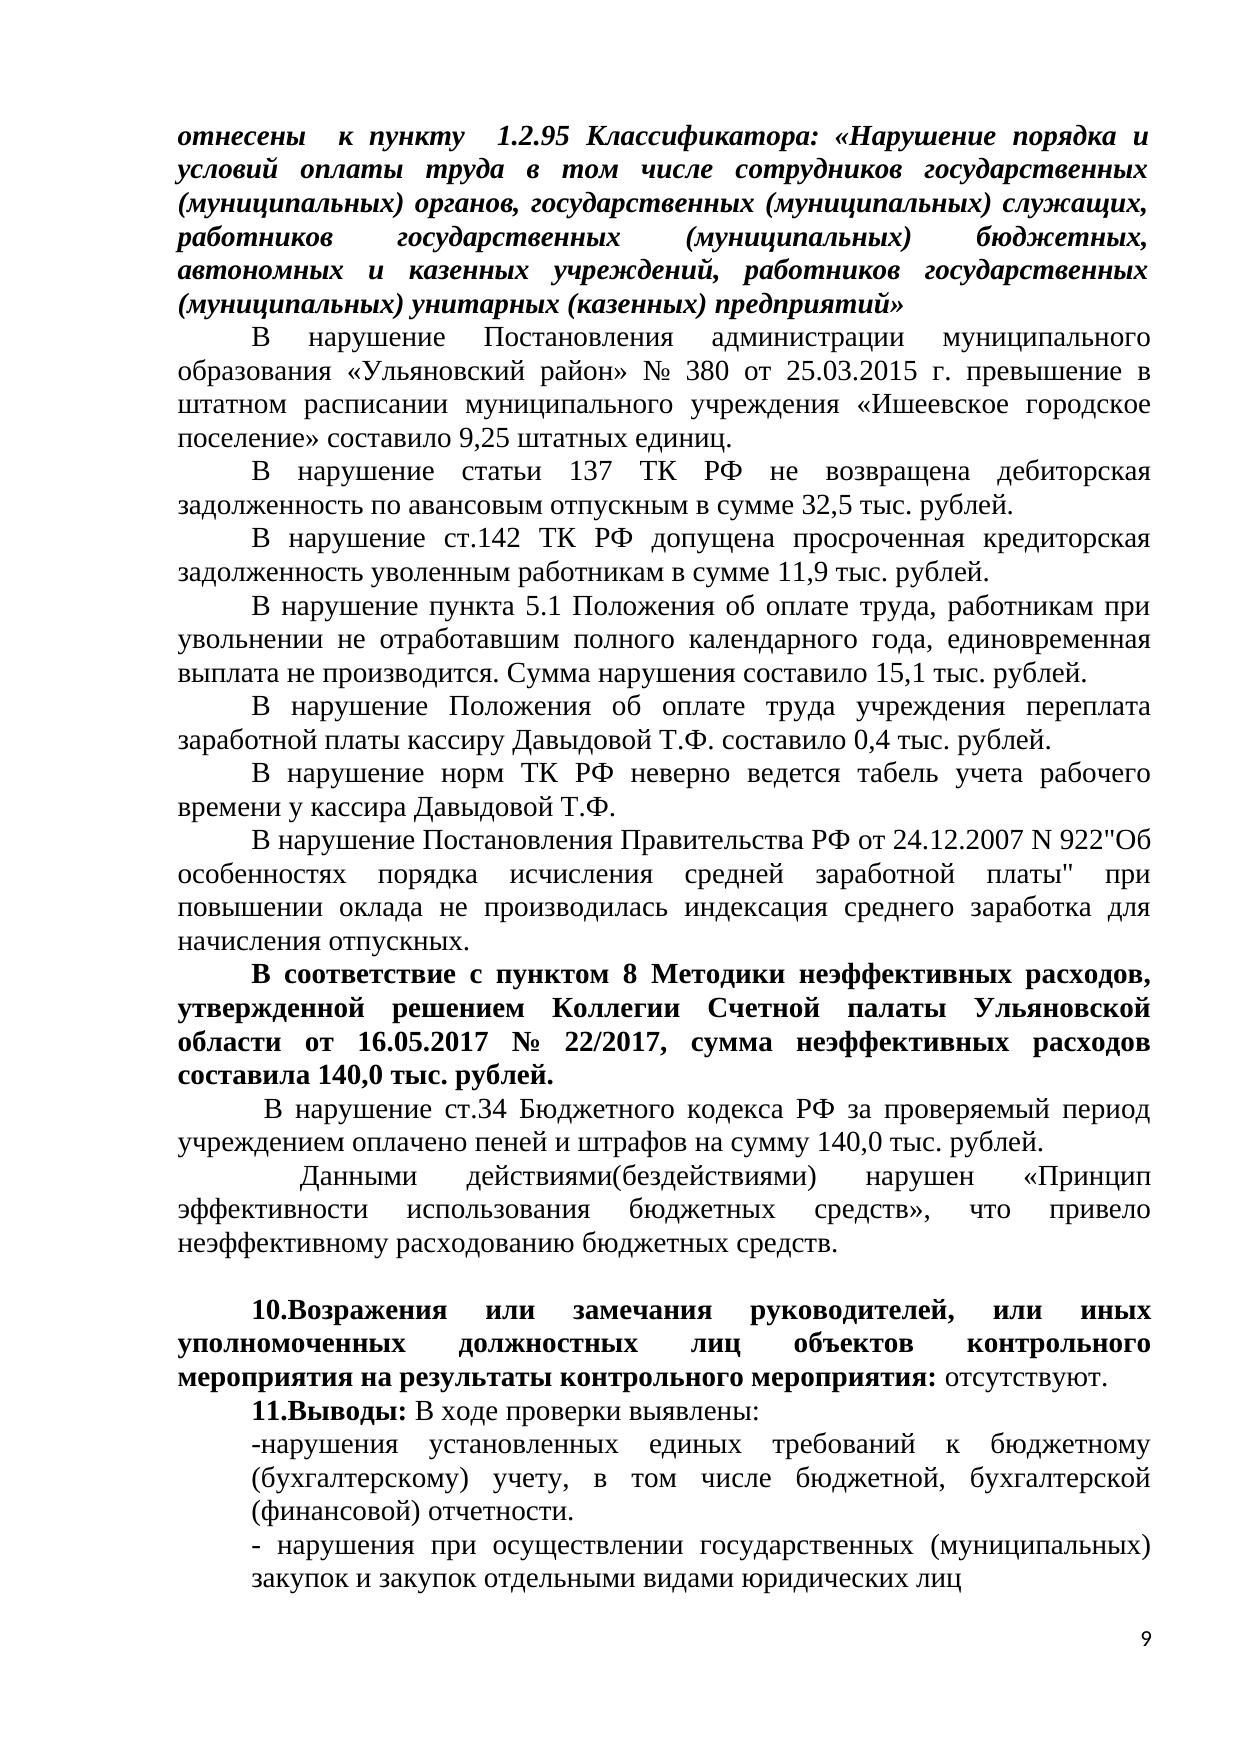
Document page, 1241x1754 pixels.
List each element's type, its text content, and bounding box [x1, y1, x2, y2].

text В нарушение статьи 137 ТК РФ не возвращена дебиторская задолженность по авансовым отпускным в сумме 32,5 тыс. рублей. [177, 453, 1152, 521]
text В соответствие с пунктом 8 Методики неэффективных расходов, утвержденной решением Коллегии Счетной палаты Ульяновской области от 16.05.2017 № 22/2017, сумма неэффективных расходов составила 140,0 тыс. рублей. [177, 957, 1152, 1091]
text В нарушение норм ТК РФ неверно ведется табель учета рабочего времени у кассира Давыдовой Т.Ф. [177, 755, 1152, 822]
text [177, 118, 1152, 319]
text 11.Выводы: В ходе проверки выявлены: [177, 1393, 1152, 1426]
text Данными действиями(бездействиями) нарушен «Принцип эффективности использования бюджетных средств», что привело неэффективному расходованию бюджетных средств. [177, 1158, 1152, 1258]
text В нарушение Постановления Правительства РФ от 24.12.2007 N 922"Об особенностях порядка исчисления средней заработной платы" при повышении оклада не производилась индексация среднего заработка для начисления отпускных. [177, 822, 1152, 957]
text В нарушение Положения об оплате труда учреждения переплата заработной платы кассиру Давыдовой Т.Ф. составило 0,4 тыс. рублей. [177, 688, 1152, 755]
text В нарушение Постановления администрации муниципального образования «Ульяновский район» № 380 от 25.03.2015 г. превышение в штатном расписании муниципального учреждения «Ишеевское городское поселение» составило 9,25 штатных единиц. [177, 319, 1152, 453]
text - нарушения при осуществлении государственных (муниципальных) закупок и закупок отдельными видами юридических лиц [251, 1527, 1152, 1594]
text В нарушение ст.142 ТК РФ допущена просроченная кредиторская задолженность уволенным работникам в сумме 11,9 тыс. рублей. [177, 521, 1152, 588]
text В нарушение ст.34 Бюджетного кодекса РФ за проверяемый период учреждением оплачено пеней и штрафов на сумму 140,0 тыс. рублей. [177, 1091, 1152, 1158]
text 10.Возражения или замечания руководителей, или иных уполномоченных должностных лиц объектов контрольного мероприятия на результаты контрольного мероприятия: отсутствуют. [177, 1292, 1152, 1393]
text -нарушения установленных единых требований к бюджетному (бухгалтерскому) учету, в том числе бюджетной, бухгалтерской (финансовой) отчетности. [251, 1426, 1152, 1527]
text В нарушение пункта 5.1 Положения об оплате труда, работникам при увольнении не отработавшим полного календарного года, единовременная выплата не производится. Сумма нарушения составило 15,1 тыс. рублей. [177, 588, 1152, 688]
